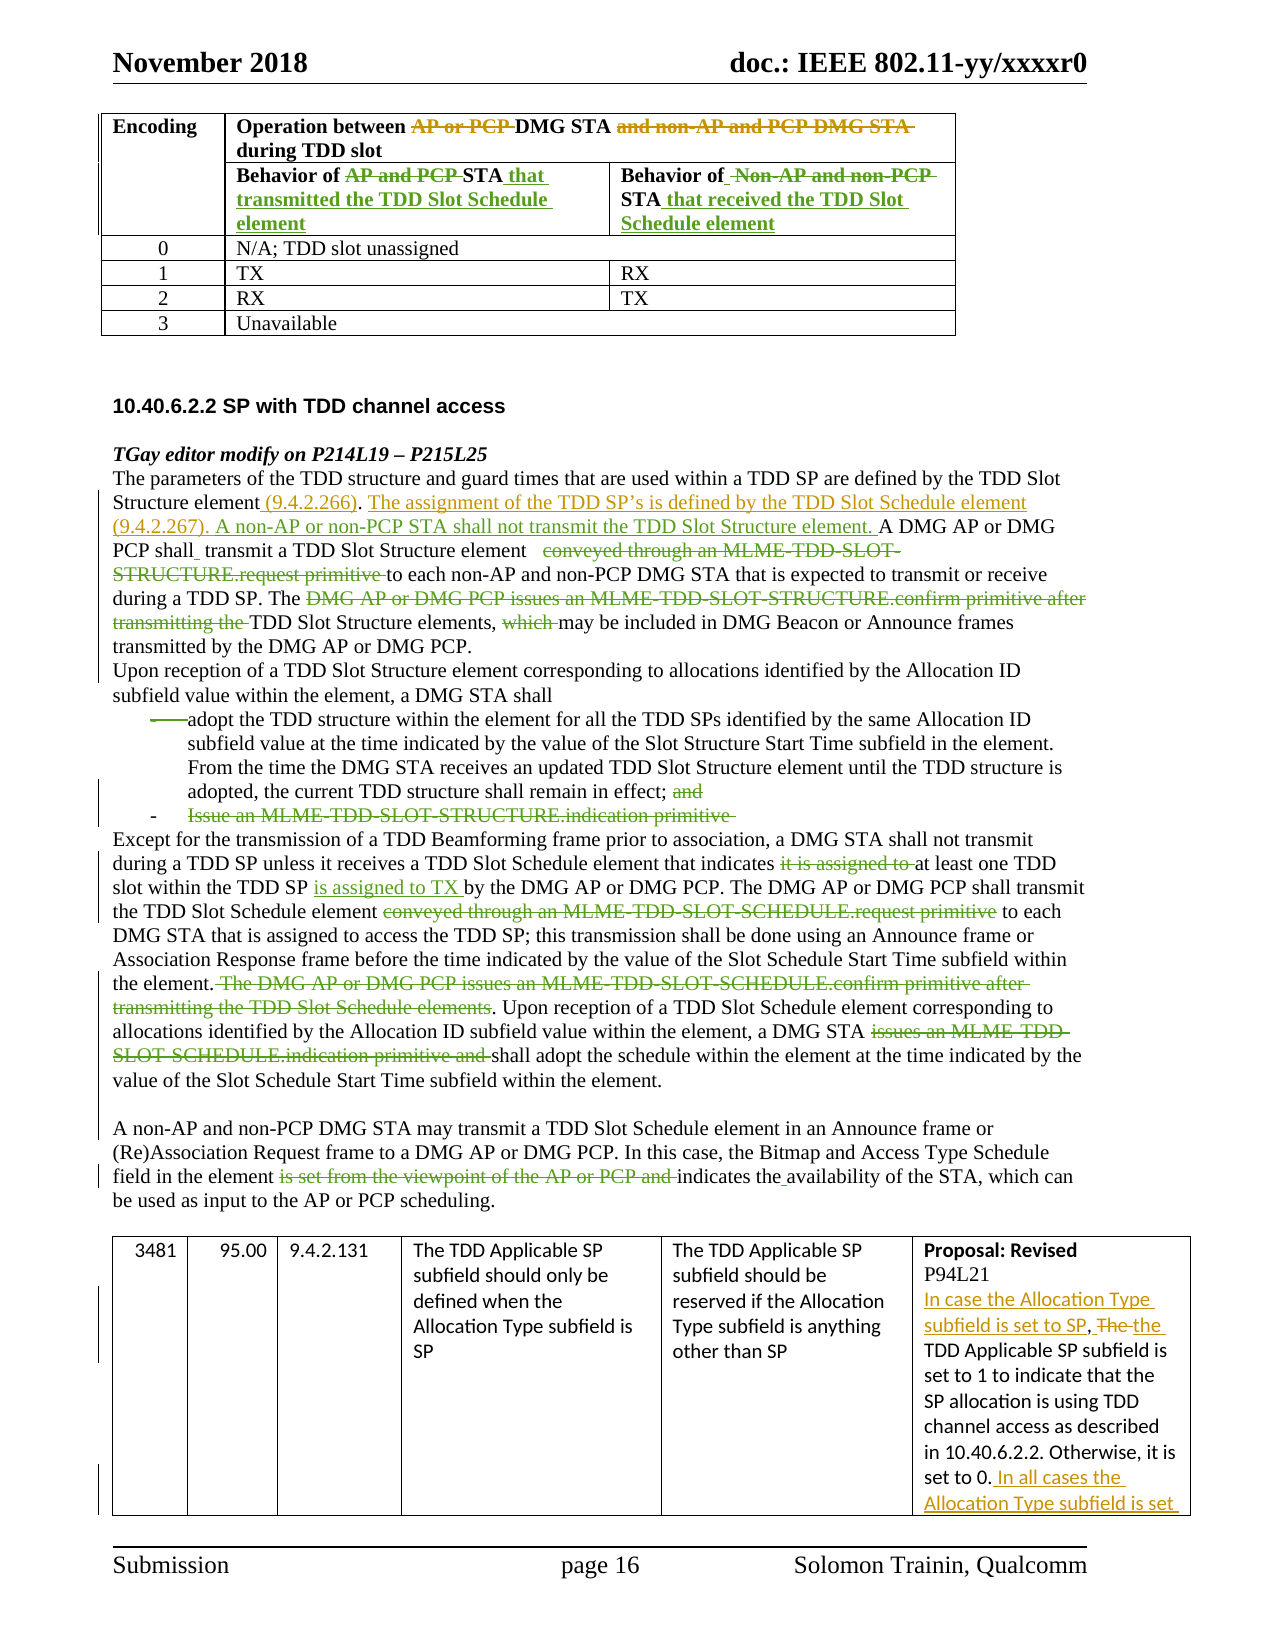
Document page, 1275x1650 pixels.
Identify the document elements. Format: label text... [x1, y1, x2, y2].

text 10.40.6.2.2 SP with TDD channel access [112, 394, 1087, 418]
text Upon reception of a TDD Slot Structure element corresponding to allocations identified by the Allocation ID subfield value within the element, a DMG STA shall [112, 658, 1087, 707]
table_cell 1 [102, 261, 224, 285]
text TGay editor modify on P214L19 – P215L25 [112, 442, 1087, 466]
list adopt the TDD structure within the element for all the TDD SPs identified by the same Allocation ID subfield value at the time indicated by the value of the Slot Structure Start Time subfield in the element. From the time the DMG STA receives an updated TDD Slot Structure element until the TDD structure is adopted, the current TDD structure shall remain in effect; [150, 707, 1087, 803]
table_header 3481 [113, 1237, 187, 1515]
table_header The TDD Applicable SP subfield should only be defined when the Allocation Type subfield is SP [402, 1237, 661, 1515]
text A non-AP and non-PCP DMG STA may transmit a TDD Slot Schedule element in an Announce frame or (Re)Association Request frame to a DMG AP or DMG PCP. In this case, the Bitmap and Access Type Schedule field in the element indicates theavailability of the STA, which can be used as input to the AP or PCP scheduling. [112, 1116, 1087, 1212]
table_cell TX [610, 286, 955, 310]
table_cell Unavailable [226, 311, 955, 335]
table_header Operation between DMG STA during TDD slot [226, 114, 955, 162]
table_cell RX [610, 261, 955, 285]
table_cell TX [226, 261, 609, 285]
text Except for the transmission of a TDD Beamforming frame prior to association, a DMG STA shall not transmit during a TDD SP unless it receives a TDD Slot Schedule element that indicates at least one TDD slot within the TDD SP by the DMG AP or DMG PCP. The DMG AP or DMG PCP shall transmit the TDD Slot Schedule element to each DMG STA that is assigned to access the TDD SP; this transmission shall be done using an Announce frame or Association Response frame before the time indicated by the value of the Slot Schedule Start Time subfield within the element.. Upon reception of a TDD Slot Schedule element corresponding to allocations identified by the Allocation ID subfield value within the element, a DMG STA shall adopt the schedule within the element at the time indicated by the value of the Slot Schedule Start Time subfield within the element. [112, 827, 1087, 1092]
table_header Encoding [102, 114, 224, 235]
table_header The TDD Applicable SP subfield should be reserved if the Allocation Type subfield is anything other than SP [662, 1237, 912, 1515]
table_cell RX [226, 286, 609, 310]
text The parameters of the TDD structure and guard times that are used within a TDD SP are defined by the TDD Slot Structure element. A DMG AP or DMG PCP shall transmit a TDD Slot Structure element to each non-AP and non-PCP DMG STA that is expected to transmit or receive during a TDD SP. The TDD Slot Structure elements, may be included in DMG Beacon or Announce frames transmitted by the DMG AP or DMG PCP. [112, 466, 1087, 658]
table_cell 0 [102, 236, 224, 260]
table_cell 3 [102, 311, 224, 335]
table_cell 2 [102, 286, 224, 310]
table_cell Behavior ofSTA [610, 163, 955, 235]
table_cell Behavior of STA [226, 163, 609, 235]
table_header 9.4.2.131 [278, 1237, 401, 1515]
table_header 95.00 [188, 1237, 277, 1515]
table_cell N/A; TDD slot unassigned [226, 236, 955, 260]
